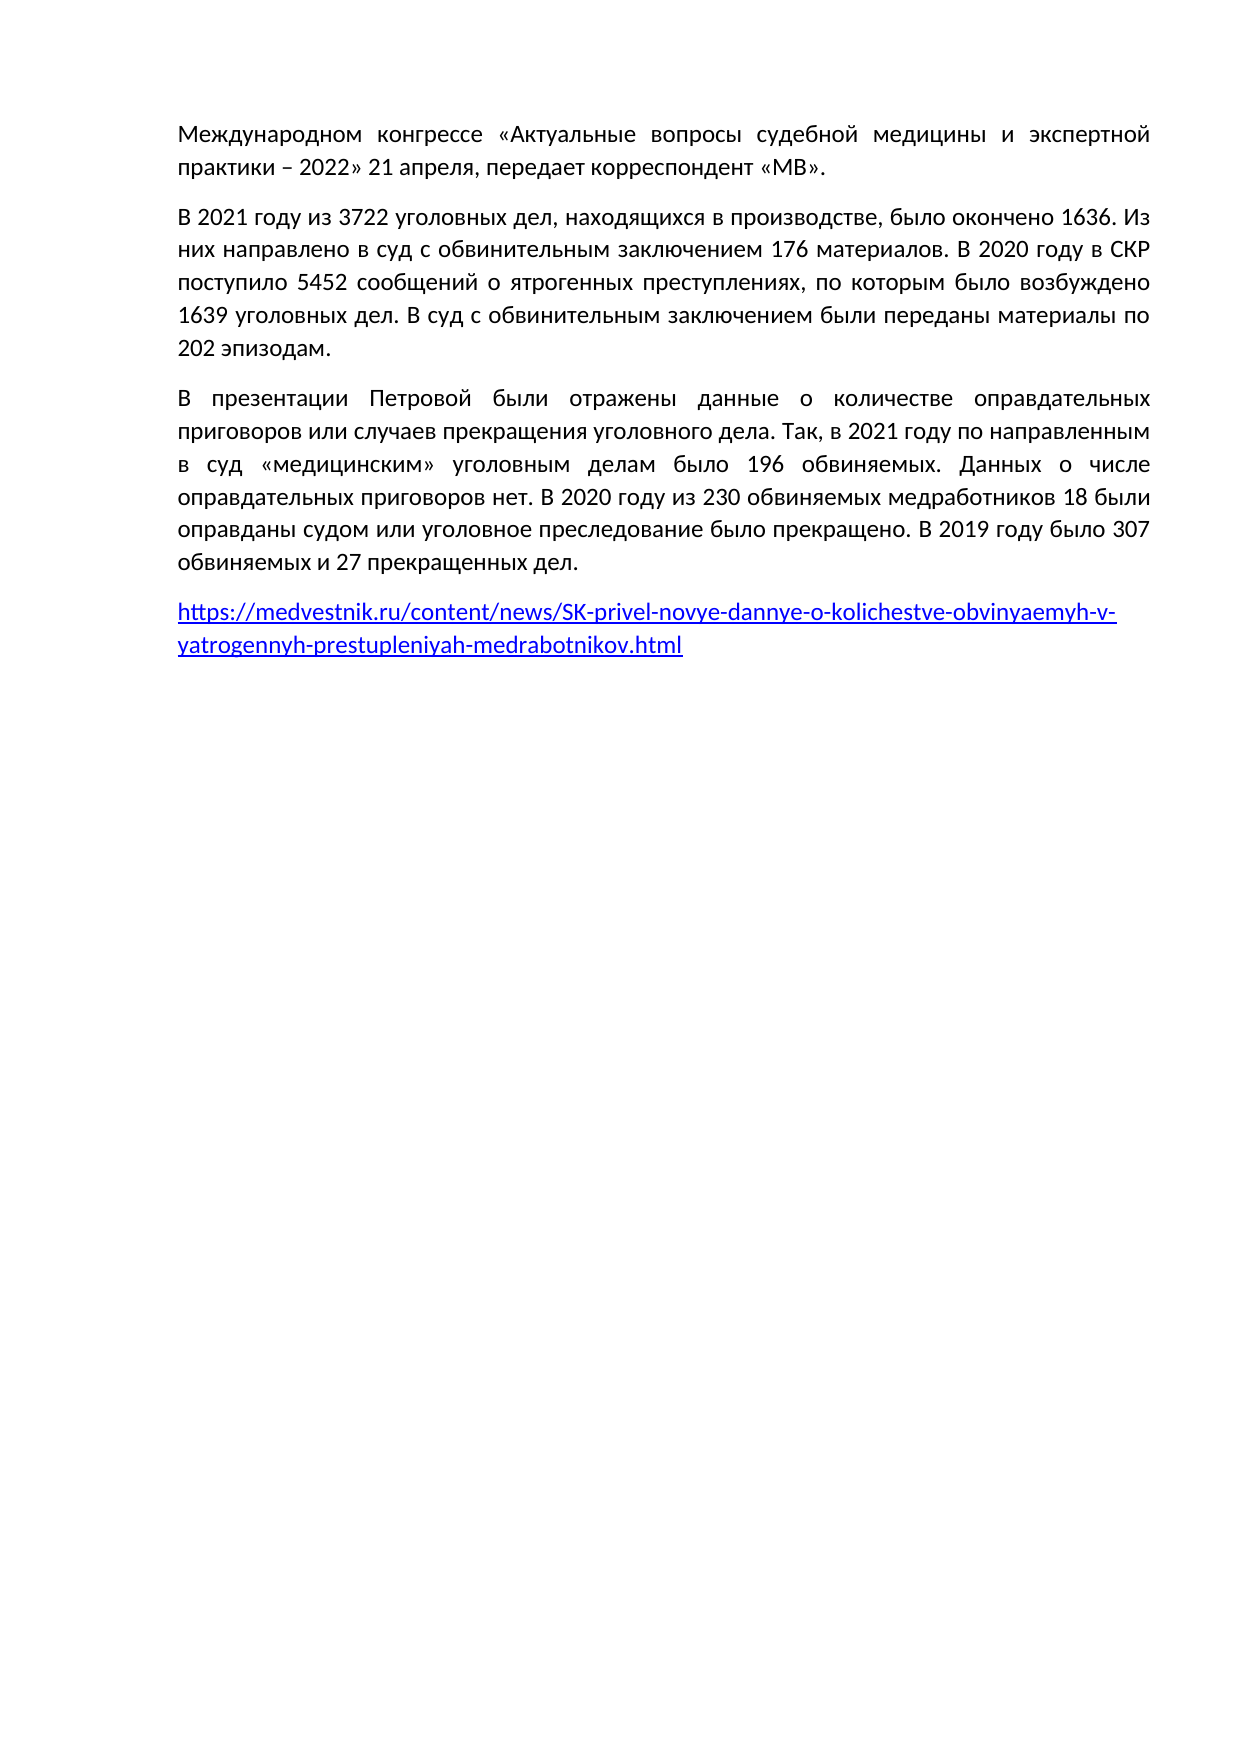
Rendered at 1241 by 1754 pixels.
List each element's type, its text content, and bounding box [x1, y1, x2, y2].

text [177, 118, 1152, 182]
text https://medvestnik.ru/content/news/SK-privel-novye-dannye-o-kolichestve-obvinyaemyh-v-yatrogennyh-prestupleniyah-medrabotnikov.html [177, 596, 1152, 659]
text В презентации Петровой были отражены данные о количестве оправдательных приговоров или случаев прекращения уголовного дела. Так, в 2021 году по направленным в суд «медицинским» уголовным делам было 196 обвиняемых. Данных о числе оправдательных приговоров нет. В 2020 году из 230 обвиняемых медработников 18 были оправданы судом или уголовное преследование было прекращено. В 2019 году было 307 обвиняемых и 27 прекращенных дел. [177, 382, 1152, 577]
text В 2021 году из 3722 уголовных дел, находящихся в производстве, было окончено 1636. Из них направлено в суд с обвинительным заключением 176 материалов. В 2020 году в СКР поступило 5452 сообщений о ятрогенных преступлениях, по которым было возбуждено 1639 уголовных дел. В суд с обвинительным заключением были переданы материалы по 202 эпизодам. [177, 201, 1152, 363]
